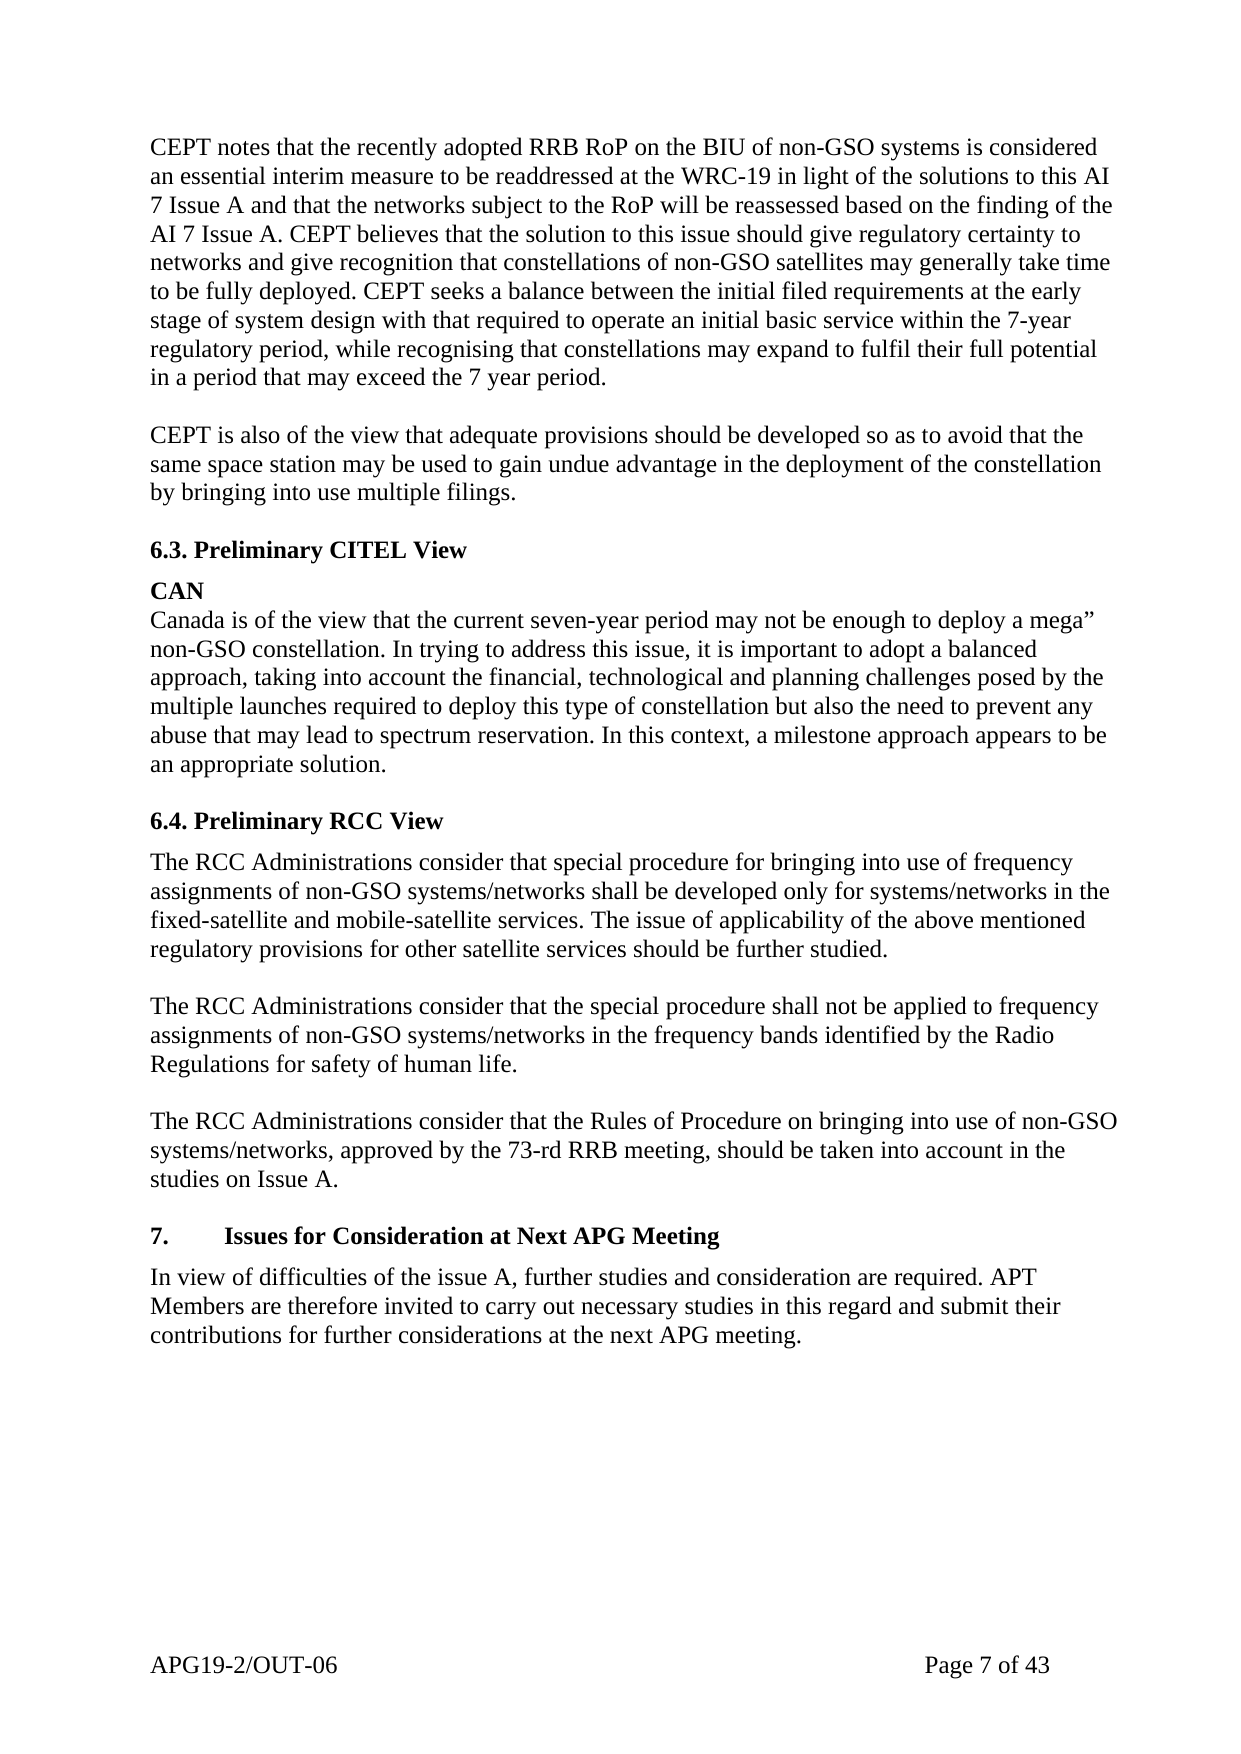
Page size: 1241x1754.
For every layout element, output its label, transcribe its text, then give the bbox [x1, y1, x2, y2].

text CEPT is also of the view that adequate provisions should be developed so as to avoid that the same space station may be used to gain undue advantage in the deployment of the constellation by bringing into use multiple filings. [150, 420, 1120, 506]
text The RCC Administrations consider that the special procedure shall not be applied to frequency assignments of non-GSO systems/networks in the frequency bands identified by the Radio Regulations for safety of human life. [150, 991, 1120, 1077]
text CEPT notes that the recently adopted RRB RoP on the BIU of non-GSO systems is considered an essential interim measure to be readdressed at the WRC-19 in light of the solutions to this AI 7 Issue A and that the networks subject to the RoP will be reassessed based on the finding of the AI 7 Issue A. CEPT believes that the solution to this issue should give regulatory certainty to networks and give recognition that constellations of non-GSO satellites may generally take time to be fully deployed. CEPT seeks a balance between the initial filed requirements at the early stage of system design with that required to operate an initial basic service within the 7-year regulatory period, while recognising that constellations may expand to fulfil their full potential in a period that may exceed the 7 year period. [150, 132, 1120, 391]
subtitle 7. Issues for Consideration at Next APG Meeting [150, 1221, 1120, 1250]
text In view of difficulties of the issue A, further studies and consideration are required. APT Members are therefore invited to carry out necessary studies in this regard and submit their contributions for further considerations at the next APG meeting. [150, 1262, 1120, 1349]
text The RCC Administrations consider that special procedure for bringing into use of frequency assignments of non-GSO systems/networks shall be developed only for systems/networks in the fixed-satellite and mobile-satellite services. The issue of applicability of the above mentioned regulatory provisions for other satellite services should be further studied. [150, 847, 1120, 962]
text 6.3. Preliminary CITEL View [150, 535, 1120, 564]
text CAN [150, 576, 1120, 605]
text 6.4. Preliminary RCC View [150, 806, 1120, 835]
text Canada is of the view that the current seven-year period may not be enough to deploy a mega” non-GSO constellation. In trying to address this issue, it is important to adopt a balanced approach, taking into account the financial, technological and planning challenges posed by the multiple launches required to deploy this type of constellation but also the need to prevent any abuse that may lead to spectrum reservation. In this context, a milestone approach appears to be an appropriate solution. [150, 605, 1120, 777]
text The RCC Administrations consider that the Rules of Procedure on bringing into use of non-GSO systems/networks, approved by the 73-rd RRB meeting, should be taken into account in the studies on Issue A. [150, 1106, 1120, 1192]
